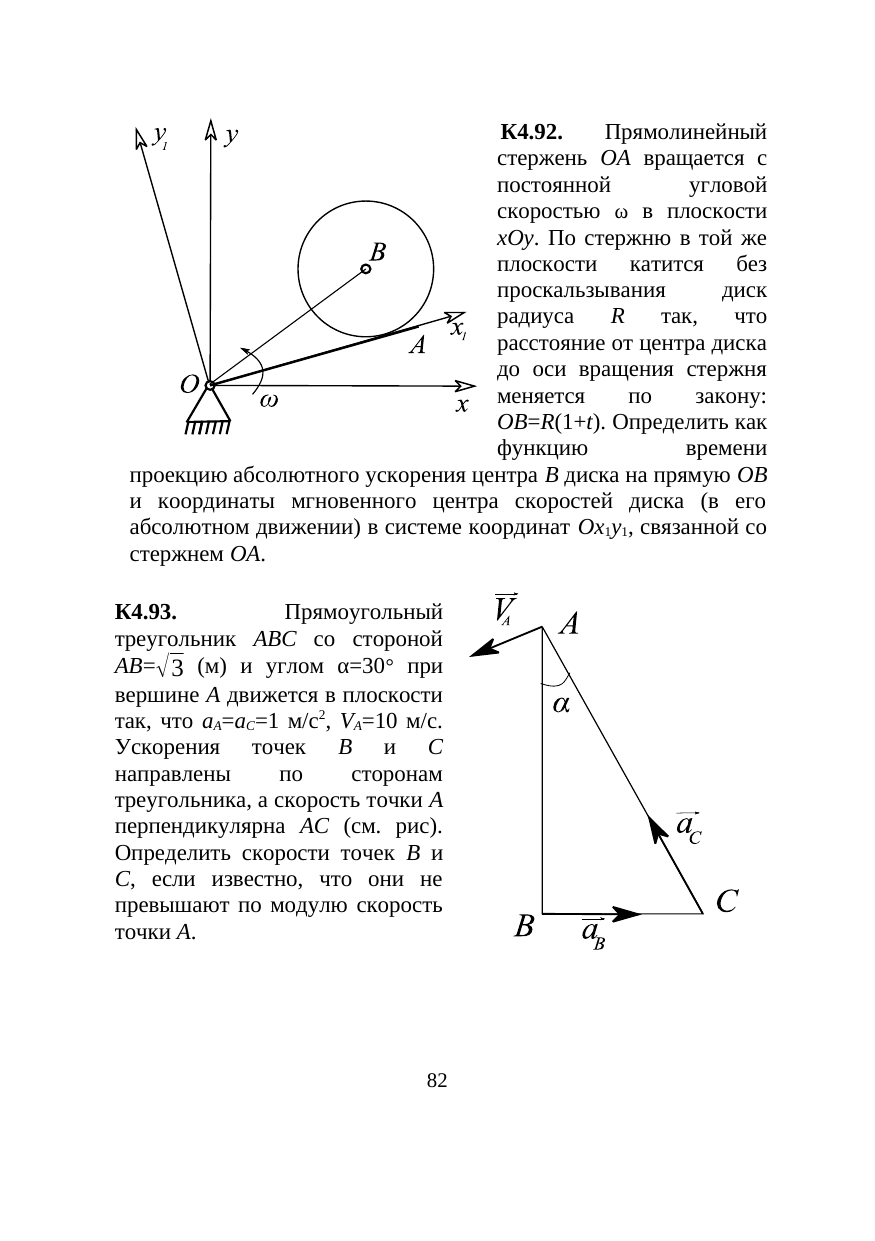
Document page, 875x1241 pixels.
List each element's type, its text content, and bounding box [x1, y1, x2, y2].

table_header [454, 593, 778, 950]
table_cell К4.92. Прямолинейный стержень ОА вращается с постоянной угловой скоростью ω в плоскости xOy. По стержню в той же плоскости катится без проскальзывания диск радиуса R так, что расстояние от центра диска до оси вращения стержня меняется по закону: ОВ=R(1+t). Определить как функцию времени проекцию абсолютного ускорения центра В диска на прямую ОВ и координаты мгновенного центра скоростей диска (в его абсолютном движении) в системе координат Оx1y1, связанной со стержнем ОА. [118, 118, 778, 566]
table_header К4.93. Прямоугольный треугольник АВС со стороной АВ= (м) и углом α=30° при вершине А движется в плоскости так, что aA=aC=1 м/с2, VA=10 м/с. Ускорения точек В и С направлены по сторонам треугольника, а скорость точки А перпендикулярна АС (см. рис). Определить скорости точек В и С, если известно, что они не превышают по модулю скорость точки А. [118, 593, 454, 950]
